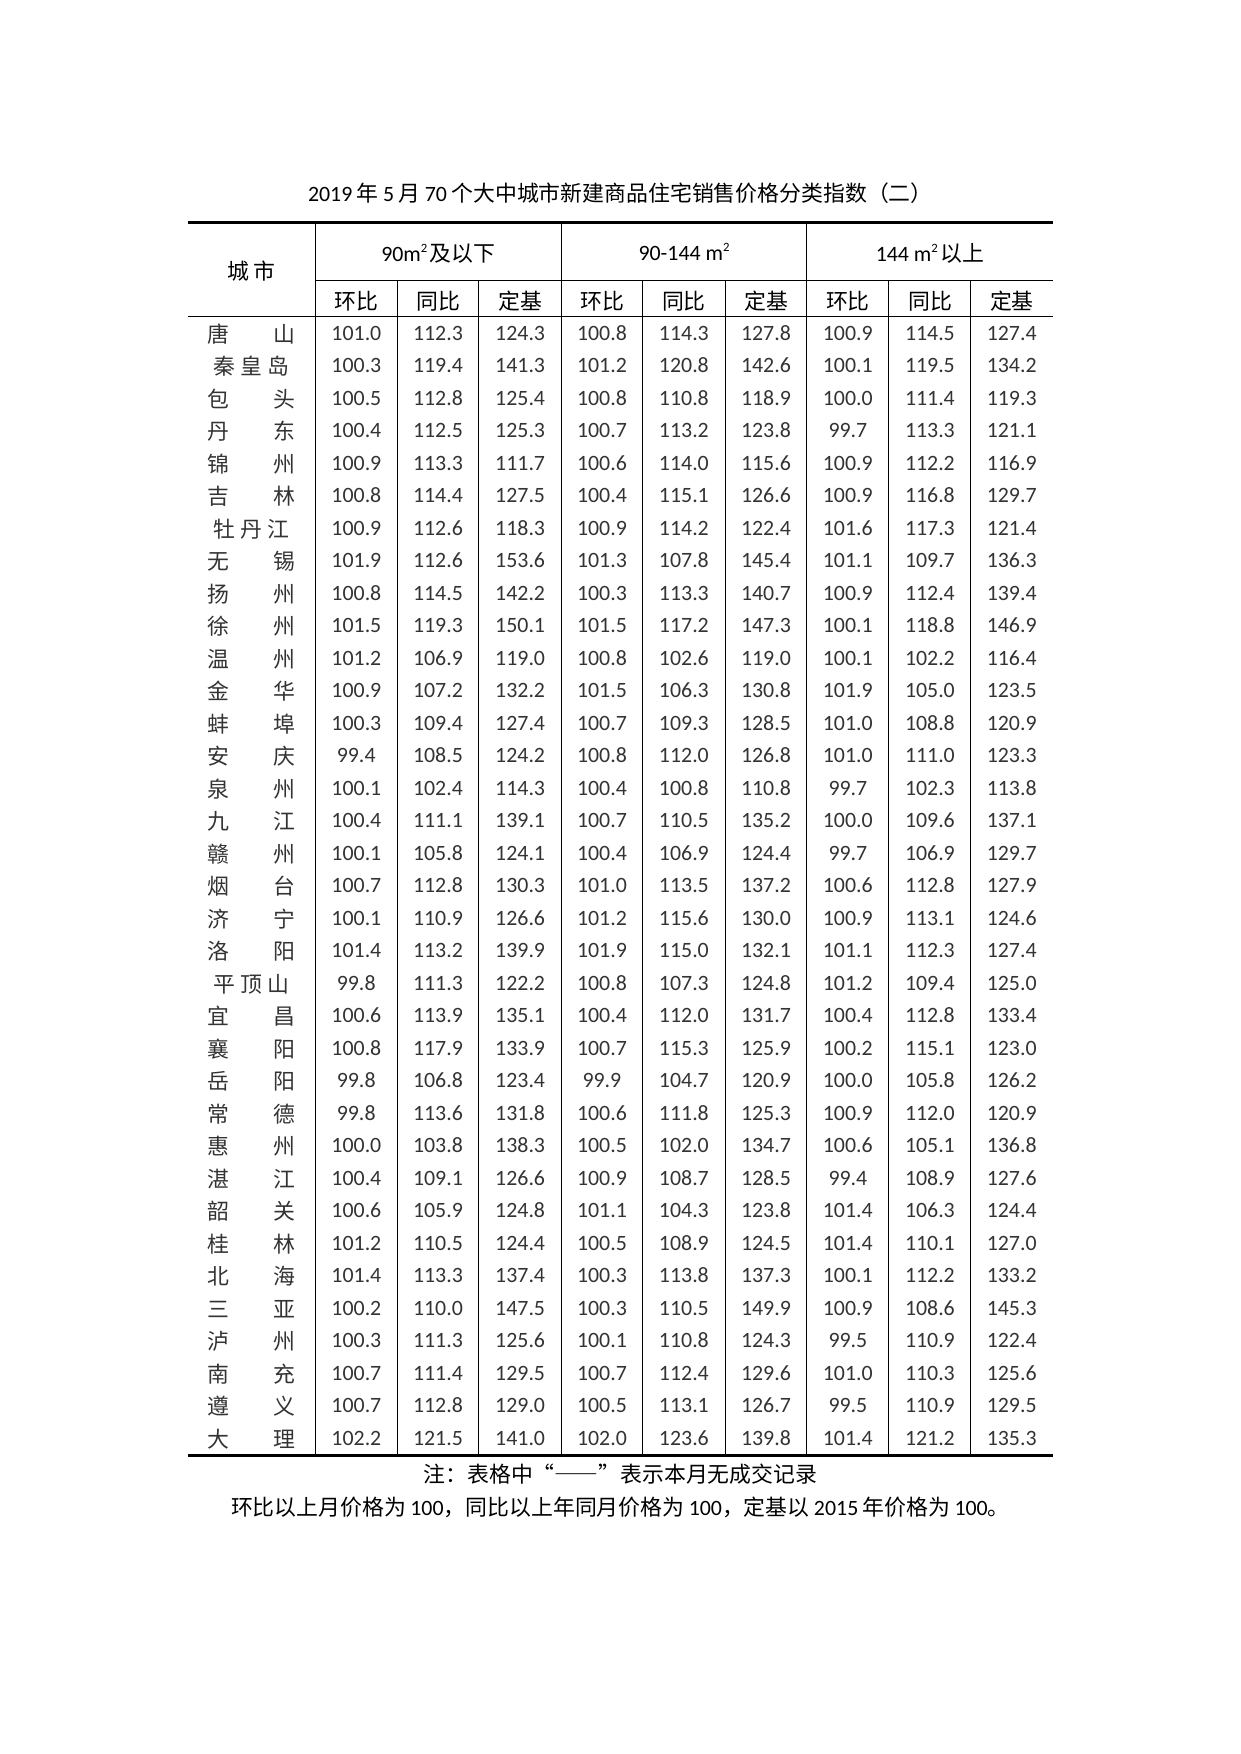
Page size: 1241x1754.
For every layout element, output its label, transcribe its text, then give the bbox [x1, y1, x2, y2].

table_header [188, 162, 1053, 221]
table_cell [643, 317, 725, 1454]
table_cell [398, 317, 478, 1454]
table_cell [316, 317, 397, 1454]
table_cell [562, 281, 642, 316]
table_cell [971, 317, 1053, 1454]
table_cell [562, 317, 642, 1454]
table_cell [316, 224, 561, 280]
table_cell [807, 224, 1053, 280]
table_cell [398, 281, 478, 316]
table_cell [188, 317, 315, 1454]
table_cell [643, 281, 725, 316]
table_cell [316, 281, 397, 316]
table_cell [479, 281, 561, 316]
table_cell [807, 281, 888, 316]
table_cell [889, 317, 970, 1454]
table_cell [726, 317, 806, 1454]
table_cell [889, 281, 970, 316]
text 注：表格中“——”表示本月无成交记录 [187, 1457, 1053, 1489]
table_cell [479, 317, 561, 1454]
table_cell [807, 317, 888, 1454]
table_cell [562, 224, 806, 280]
text 环比以上月价格为100，同比以上年同月价格为100，定基以2015年价格为100。 [187, 1489, 1053, 1522]
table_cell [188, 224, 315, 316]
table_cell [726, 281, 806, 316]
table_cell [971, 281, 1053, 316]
